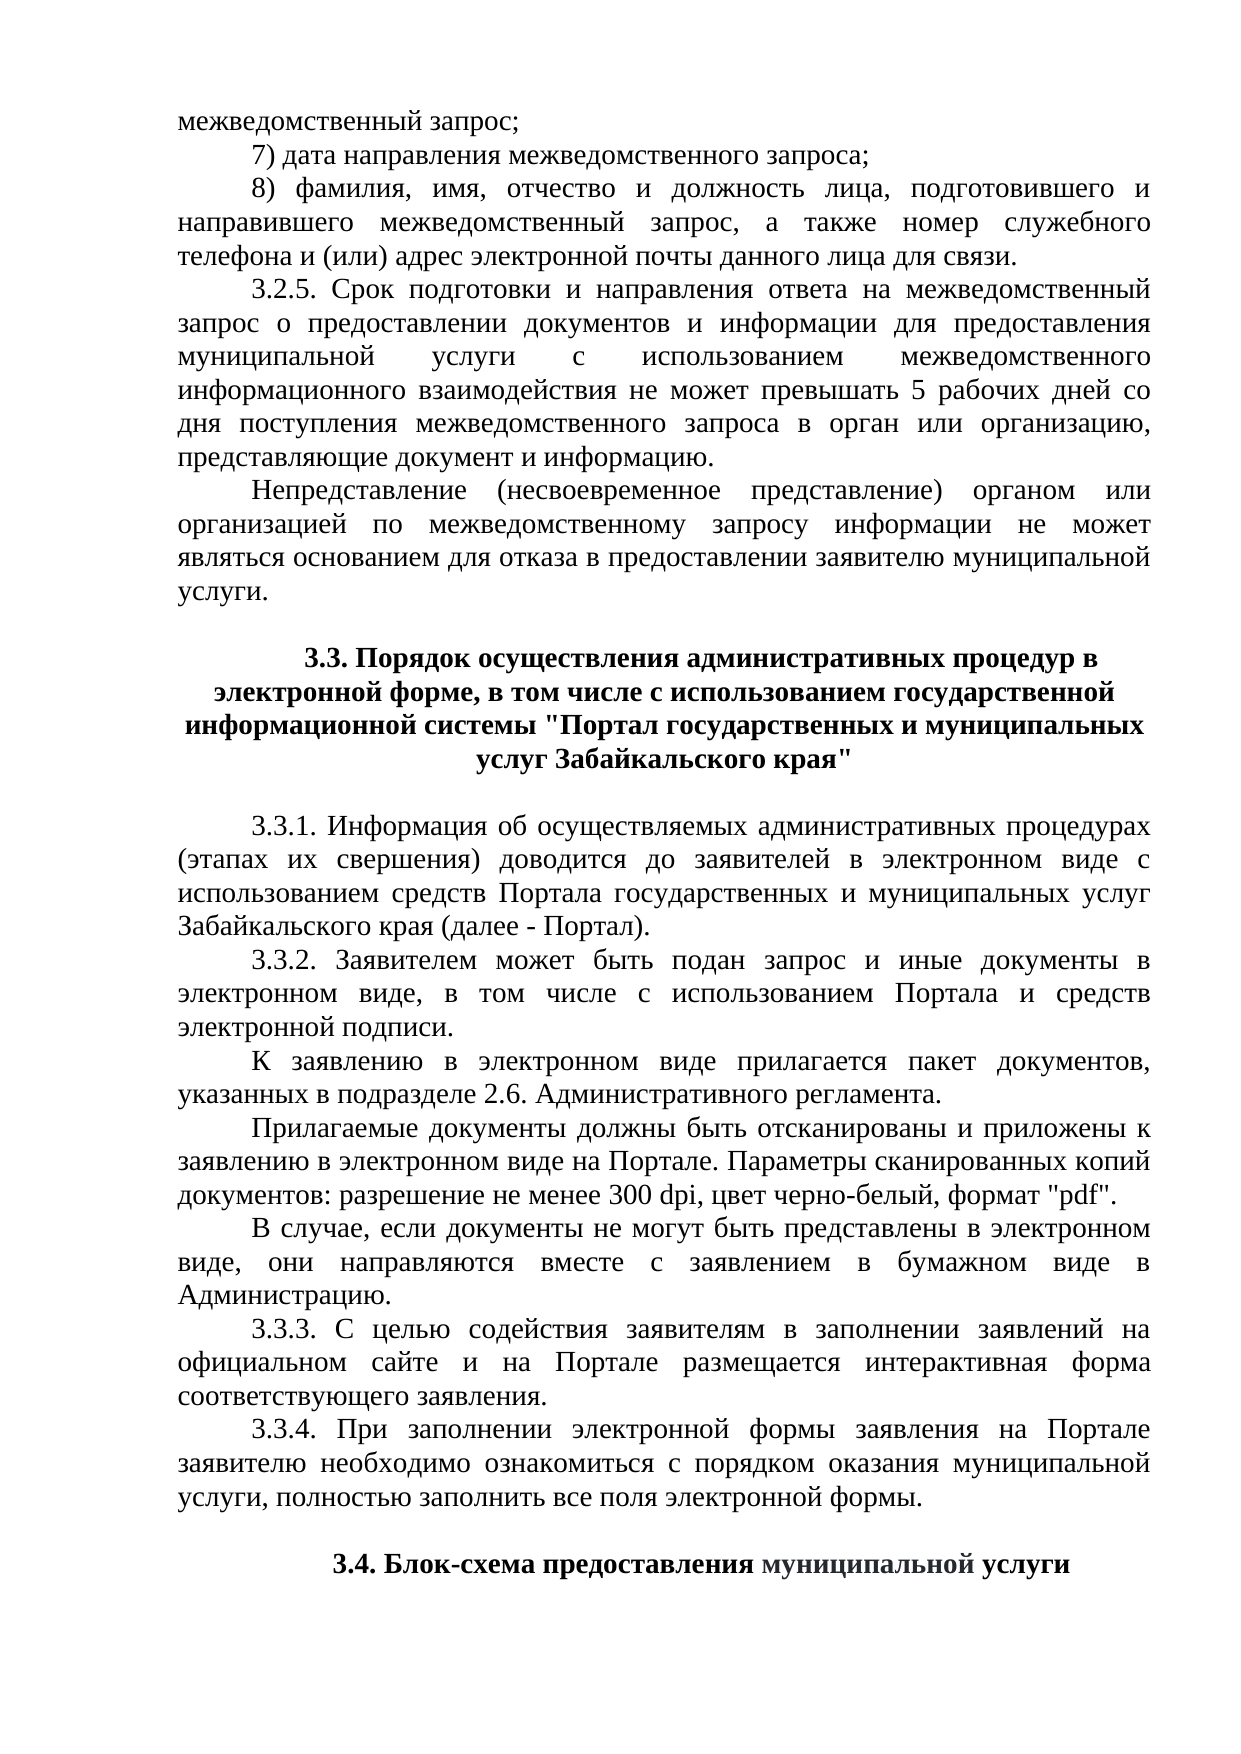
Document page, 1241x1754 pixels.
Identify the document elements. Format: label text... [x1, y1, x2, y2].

text 3.3.2. Заявителем может быть подан запрос и иные документы в электронном виде, в том числе с использованием Портала и средств электронной подписи. [177, 942, 1152, 1043]
text 3.3.1. Информация об осуществляемых административных процедурах (этапах их свершения) доводится до заявителей в электронном виде с использованием средств Портала государственных и муниципальных услуг Забайкальского края (далее - Портал). [177, 808, 1152, 942]
subtitle 3.3. Порядок осуществления административных процедур в электронной форме, в том числе с использованием государственной информационной системы "Портал государственных и муниципальных услуг Забайкальского края" [177, 640, 1152, 774]
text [177, 103, 1152, 137]
text 7) дата направления межведомственного запроса; [177, 137, 1152, 171]
text Прилагаемые документы должны быть отсканированы и приложены к заявлению в электронном виде на Портале. Параметры сканированных копий документов: разрешение не менее 300 dpi, цвет черно-белый, формат "pdf". [177, 1110, 1152, 1210]
subtitle 3.4. Блок-схема предоставления муниципальной услуги [177, 1546, 1152, 1579]
text В случае, если документы не могут быть представлены в электронном виде, они направляются вместе с заявлением в бумажном виде в Администрацию. [177, 1210, 1152, 1311]
text 3.3.4. При заполнении электронной формы заявления на Портале заявителю необходимо ознакомиться с порядком оказания муниципальной услуги, полностью заполнить все поля электронной формы. [177, 1412, 1152, 1512]
text 8) фамилия, имя, отчество и должность лица, подготовившего и направившего межведомственный запрос, а также номер служебного телефона и (или) адрес электронной почты данного лица для связи. [177, 171, 1152, 271]
text 3.3.3. С целью содействия заявителям в заполнении заявлений на официальном сайте и на Портале размещается интерактивная форма соответствующего заявления. [177, 1311, 1152, 1412]
text 3.2.5. Срок подготовки и направления ответа на межведомственный запрос о предоставлении документов и информации для предоставления муниципальной услуги с использованием межведомственного информационного взаимодействия не может превышать 5 рабочих дней со дня поступления межведомственного запроса в орган или организацию, представляющие документ и информацию. [177, 271, 1152, 472]
text К заявлению в электронном виде прилагается пакет документов, указанных в подразделе 2.6. Административного регламента. [177, 1043, 1152, 1110]
text Непредставление (несвоевременное представление) органом или организацией по межведомственному запросу информации не может являться основанием для отказа в предоставлении заявителю муниципальной услуги. [177, 472, 1152, 607]
